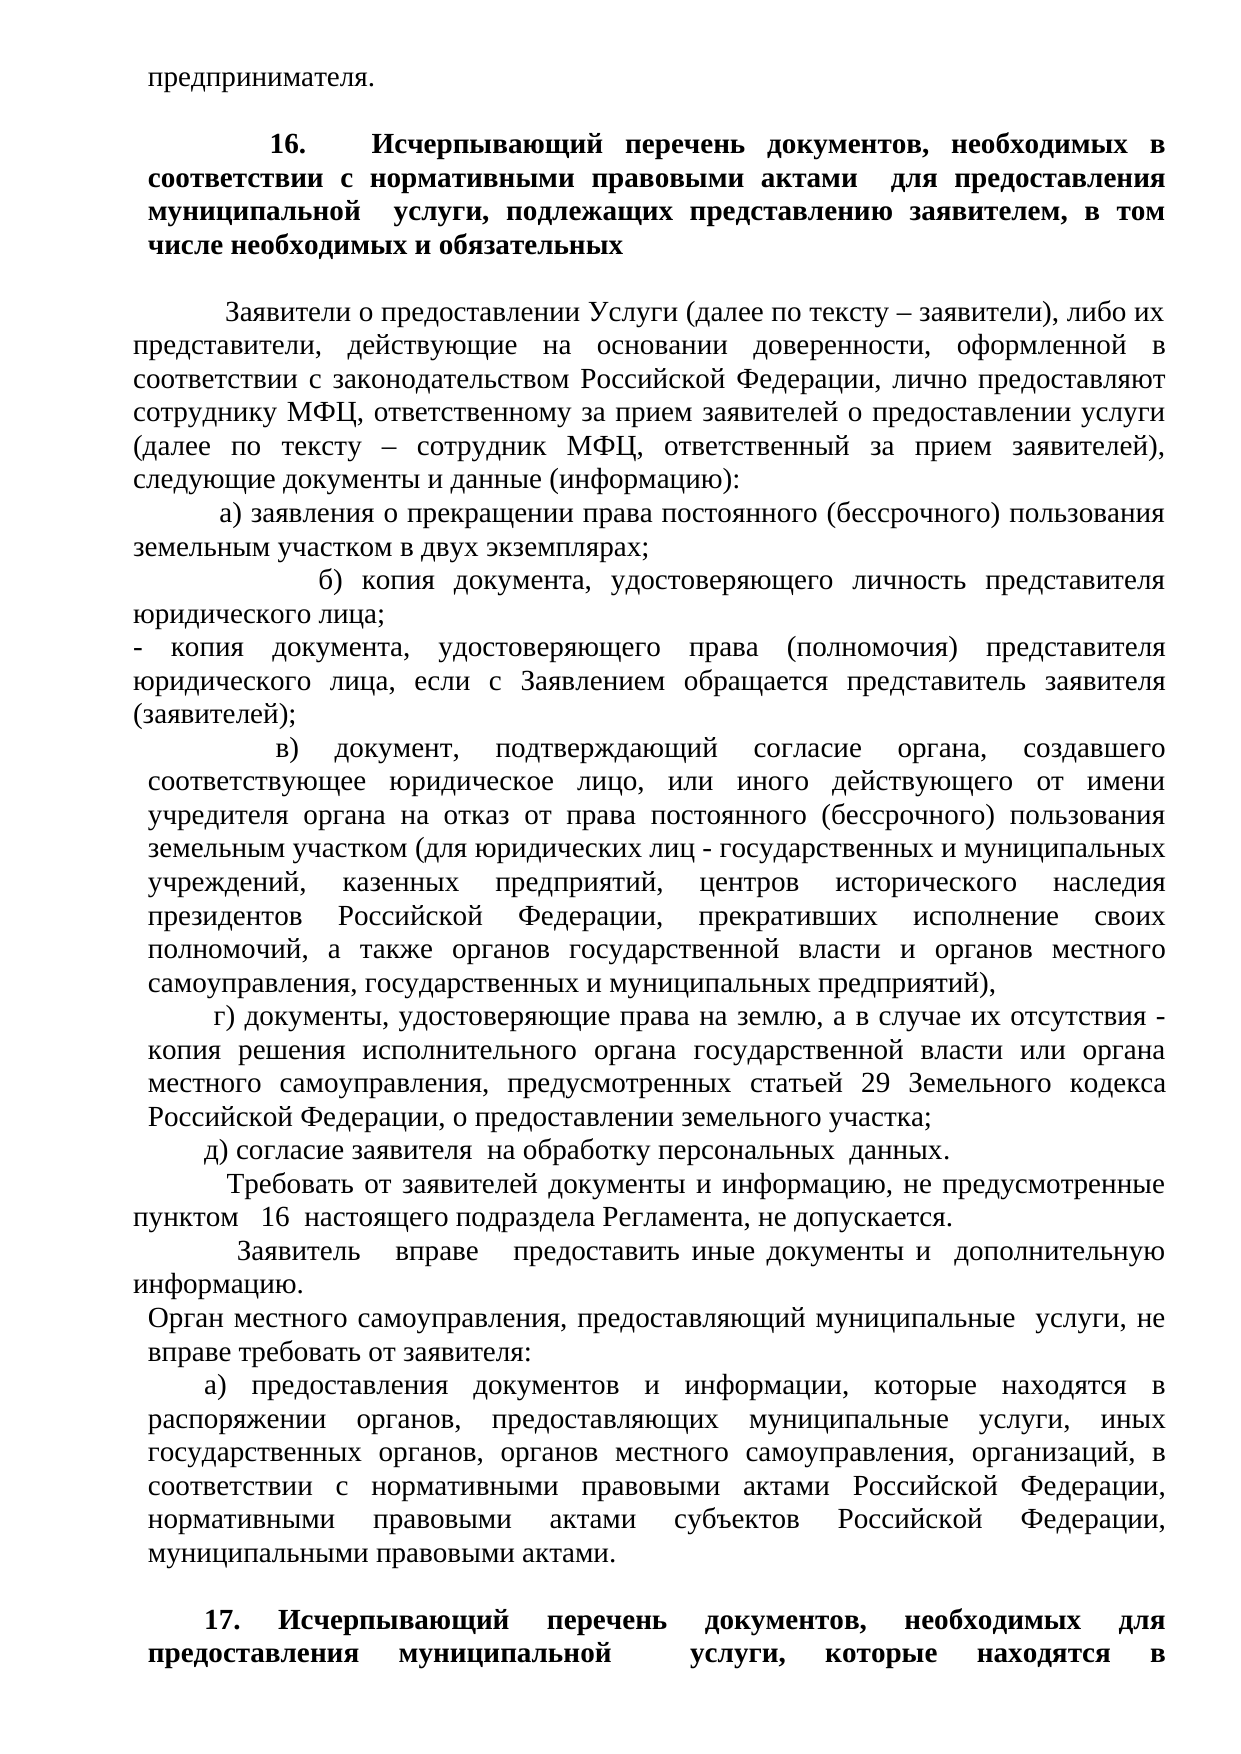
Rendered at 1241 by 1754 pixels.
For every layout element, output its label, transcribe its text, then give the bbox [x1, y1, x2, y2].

text б) копия документа, удостоверяющего личность представителя юридического лица; [133, 562, 1167, 629]
text Заявитель вправе предоставить иные документы и дополнительную информацию. [133, 1233, 1167, 1300]
text Заявители о предоставлении Услуги (далее по тексту – заявители), либо их представители, действующие на основании доверенности, оформленной в соответствии с законодательством Российской Федерации, лично предоставляют сотруднику МФЦ, ответственному за прием заявителей о предоставлении услуги (далее по тексту – сотрудник МФЦ, ответственный за прием заявителей), следующие документы и данные (информацию): [133, 294, 1167, 495]
text в) документ, подтверждающий согласие органа, создавшего соответствующее юридическое лицо, или иного действующего от имени учредителя органа на отказ от права постоянного (бессрочного) пользования земельным участком (для юридических лиц - государственных и муниципальных учреждений, казенных предприятий, центров исторического наследия президентов Российской Федерации, прекративших исполнение своих полномочий, а также органов государственной власти и органов местного самоуправления, государственных и муниципальных предприятий), [148, 730, 1167, 998]
text д) согласие заявителя на обработку персональных данных. [148, 1132, 1167, 1166]
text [148, 1602, 1167, 1669]
text - копия документа, удостоверяющего права (полномочия) представителя юридического лица, если с Заявлением обращается представитель заявителя (заявителей); [133, 629, 1167, 730]
text 16. Исчерпывающий перечень документов, необходимых в соответствии с нормативными правовыми актами для предоставления муниципальной услуги, подлежащих представлению заявителем, в том числе необходимых и обязательных [148, 126, 1167, 260]
text а) предоставления документов и информации, которые находятся в распоряжении органов, предоставляющих муниципальные услуги, иных государственных органов, органов местного самоуправления, организаций, в соответствии с нормативными правовыми актами Российской Федерации, нормативными правовыми актами субъектов Российской Федерации, муниципальными правовыми актами. [148, 1367, 1167, 1568]
text г) документы, удостоверяющие права на землю, а в случае их отсутствия - копия решения исполнительного органа государственной власти или органа местного самоуправления, предусмотренных статьей 29 Земельного кодекса Российской Федерации, о предоставлении земельного участка; [148, 998, 1167, 1132]
text а) заявления о прекращении права постоянного (бессрочного) пользования земельным участком в двух экземплярах; [133, 495, 1167, 562]
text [148, 59, 1167, 93]
text Требовать от заявителей документы и информацию, не предусмотренные пунктом 16 настоящего подраздела Регламента, не допускается. [133, 1166, 1167, 1233]
text Орган местного самоуправления, предоставляющий муниципальные услуги, не вправе требовать от заявителя: [148, 1300, 1167, 1367]
